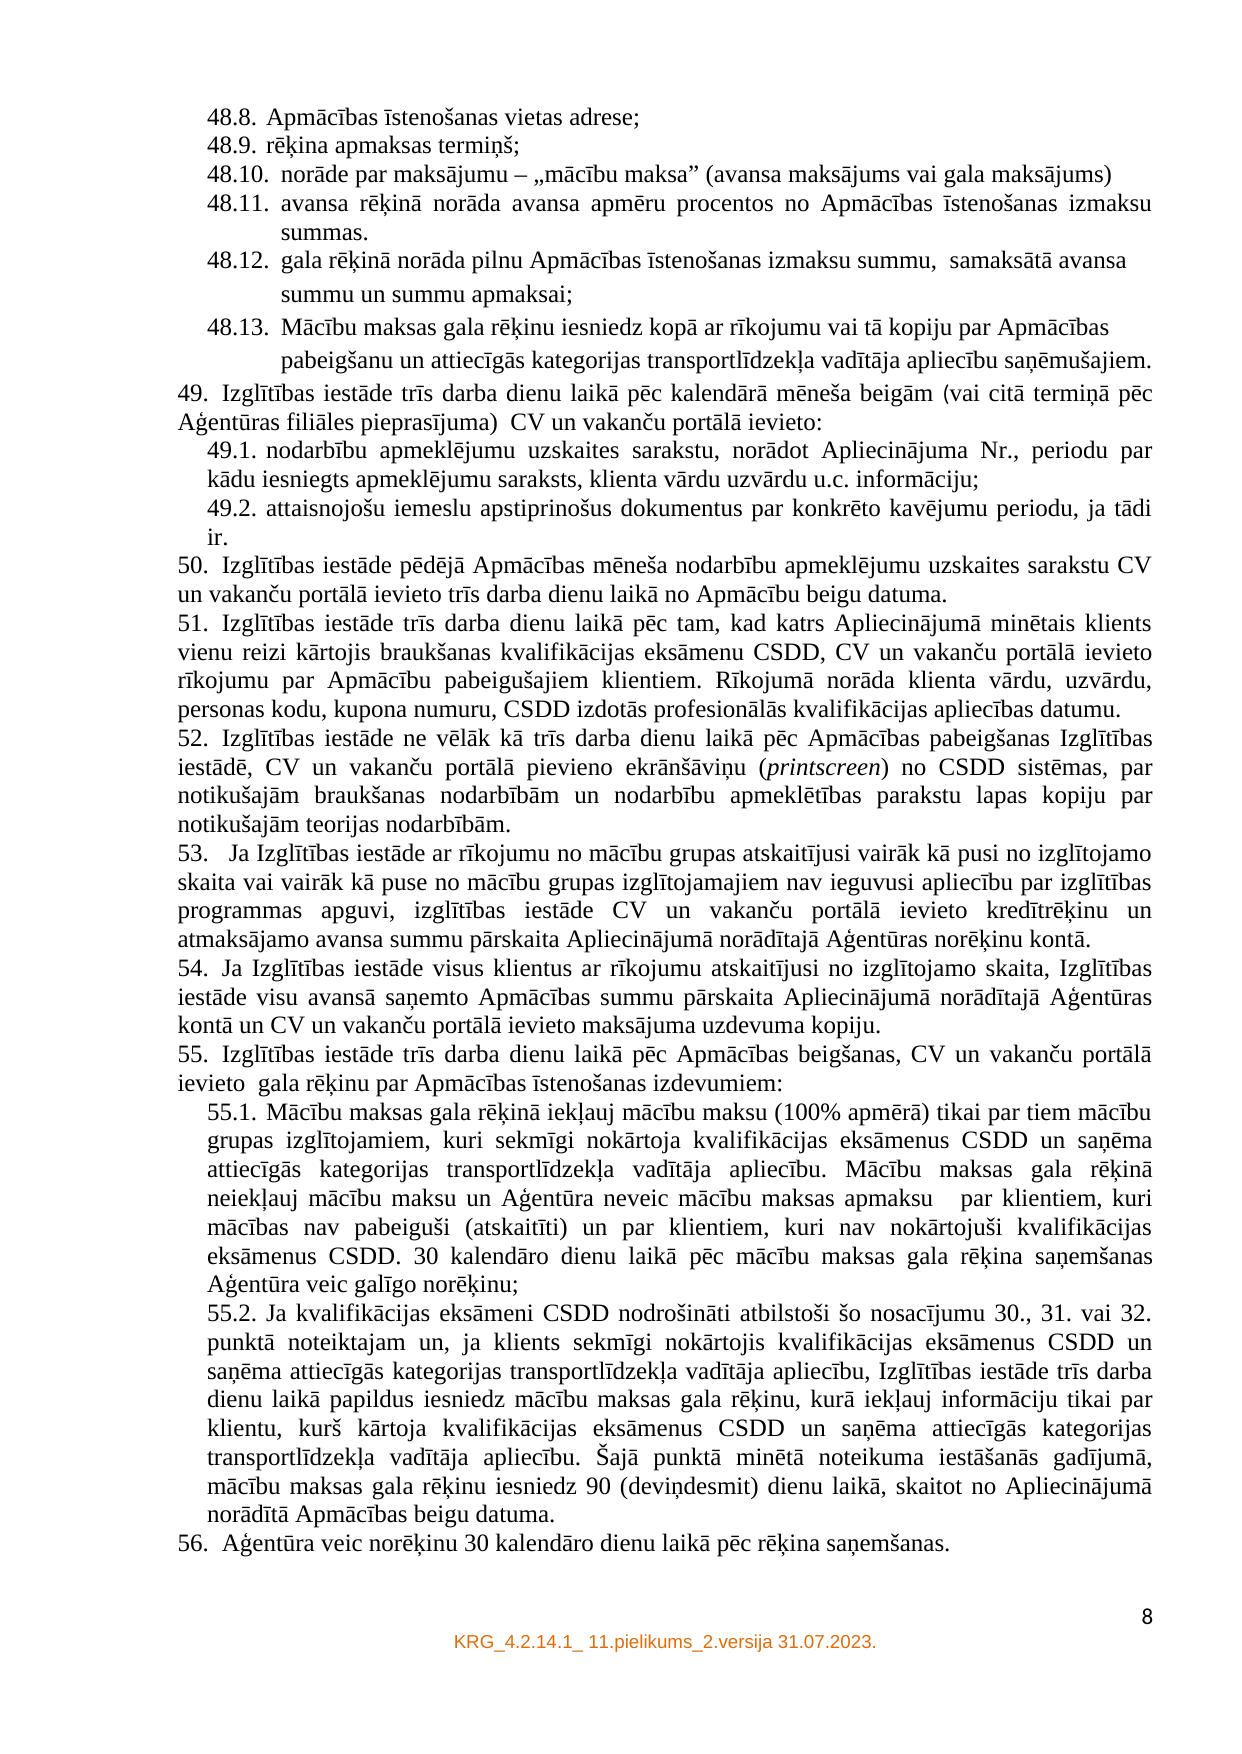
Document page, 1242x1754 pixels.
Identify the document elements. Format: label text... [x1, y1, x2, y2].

list Izglītības iestāde trīs darba dienu laikā pēc tam, kad katrs Apliecinājumā minētais klients vienu reizi kārtojis braukšanas kvalifikācijas eksāmenu CSDD, CV un vakanču portālā ievieto rīkojumu par Apmācību pabeigušajiem klientiem. Rīkojumā norāda klienta vārdu, uzvārdu, personas kodu, kupona numuru, CSDD izdotās profesionālās kvalifikācijas apliecības datumu. [177, 608, 1153, 723]
list Izglītības iestāde pēdējā Apmācības mēneša nodarbību apmeklējumu uzskaites sarakstu CV un vakanču portālā ievieto trīs darba dienu laikā no Apmācību beigu datuma. [177, 551, 1153, 608]
list Ja Izglītības iestāde visus klientus ar rīkojumu atskaitījusi no izglītojamo skaita, Izglītības iestāde visu avansā saņemto Apmācības summu pārskaita Apliecinājumā norādītajā Aģentūras kontā un CV un vakanču portālā ievieto maksājuma uzdevuma kopiju. [177, 953, 1153, 1039]
list Aģentūra veic norēķinu 30 kalendāro dienu laikā pēc rēķina saņemšanas. [177, 1528, 1153, 1557]
list Ja kvalifikācijas eksāmeni CSDD nodrošināti atbilstoši šo nosacījumu 30., 31. vai 32. punktā noteiktajam un, ja klients sekmīgi nokārtojis kvalifikācijas eksāmenus CSDD un saņēma attiecīgās kategorijas transportlīdzekļa vadītāja apliecību, Izglītības iestāde trīs darba dienu laikā papildus iesniedz mācību maksas gala rēķinu, kurā iekļauj informāciju tikai par klientu, kurš kārtoja kvalifikācijas eksāmenus CSDD un saņēma attiecīgās kategorijas transportlīdzekļa vadītāja apliecību. Šajā punktā minētā noteikuma iestāšanās gadījumā, mācību maksas gala rēķinu iesniedz 90 (deviņdesmit) dienu laikā, skaitot no Apliecinājumā norādītā Apmācības beigu datuma. [207, 1298, 1153, 1528]
list rēķina apmaksas termiņš; [207, 131, 1153, 159]
list gala rēķinā norāda pilnu Apmācības īstenošanas izmaksu summu, samaksātā avansa summu un summu apmaksai; [207, 246, 1153, 307]
list norāde par maksājumu – „mācību maksa” (avansa maksājums vai gala maksājums) [207, 159, 1153, 188]
list avansa rēķinā norāda avansa apmēru procentos no Apmācības īstenošanas izmaksu summas. [207, 188, 1153, 246]
list Ja Izglītības iestāde ar rīkojumu no mācību grupas atskaitījusi vairāk kā pusi no izglītojamo skaita vai vairāk kā puse no mācību grupas izglītojamajiem nav ieguvusi apliecību par izglītības programmas apguvi, izglītības iestāde CV un vakanču portālā ievieto kredītrēķinu un atmaksājamo avansa summu pārskaita Apliecinājumā norādītajā Aģentūras norēķinu kontā. [177, 838, 1153, 953]
list Izglītības iestāde ne vēlāk kā trīs darba dienu laikā pēc Apmācības pabeigšanas Izglītības iestādē, CV un vakanču portālā pievieno ekrānšāviņu (printscreen) no CSDD sistēmas, par notikušajām braukšanas nodarbībām un nodarbību apmeklētības parakstu lapas kopiju par notikušajām teorijas nodarbībām. [177, 723, 1153, 838]
list attaisnojošu iemeslu apstiprinošus dokumentus par konkrēto kavējumu periodu, ja tādi ir. [207, 493, 1153, 551]
list Mācību maksas gala rēķinā iekļauj mācību maksu (100% apmērā) tikai par tiem mācību grupas izglītojamiem, kuri sekmīgi nokārtoja kvalifikācijas eksāmenus CSDD un saņēma attiecīgās kategorijas transportlīdzekļa vadītāja apliecību. Mācību maksas gala rēķinā neiekļauj mācību maksu un Aģentūra neveic mācību maksas apmaksu par klientiem, kuri mācības nav pabeiguši (atskaitīti) un par klientiem, kuri nav nokārtojuši kvalifikācijas eksāmenus CSDD. 30 kalendāro dienu laikā pēc mācību maksas gala rēķina saņemšanas Aģentūra veic galīgo norēķinu; [207, 1097, 1153, 1298]
list nodarbību apmeklējumu uzskaites sarakstu, norādot Apliecinājuma Nr., periodu par kādu iesniegts apmeklējumu saraksts, klienta vārdu uzvārdu u.c. informāciju; [207, 436, 1153, 493]
list Mācību maksas gala rēķinu iesniedz kopā ar rīkojumu vai tā kopiju par Apmācības pabeigšanu un attiecīgās kategorijas transportlīdzekļa vadītāja apliecību saņēmušajiem. [207, 312, 1153, 373]
list Izglītības iestāde trīs darba dienu laikā pēc Apmācības beigšanas, CV un vakanču portālā ievieto gala rēķinu par Apmācības īstenošanas izdevumiem: [177, 1039, 1153, 1097]
list Apmācības īstenošanas vietas adrese; [207, 102, 1153, 131]
list Izglītības iestāde trīs darba dienu laikā pēc kalendārā mēneša beigām (vai citā termiņā pēc Aģentūras filiāles pieprasījuma) CV un vakanču portālā ievieto: [177, 378, 1153, 436]
